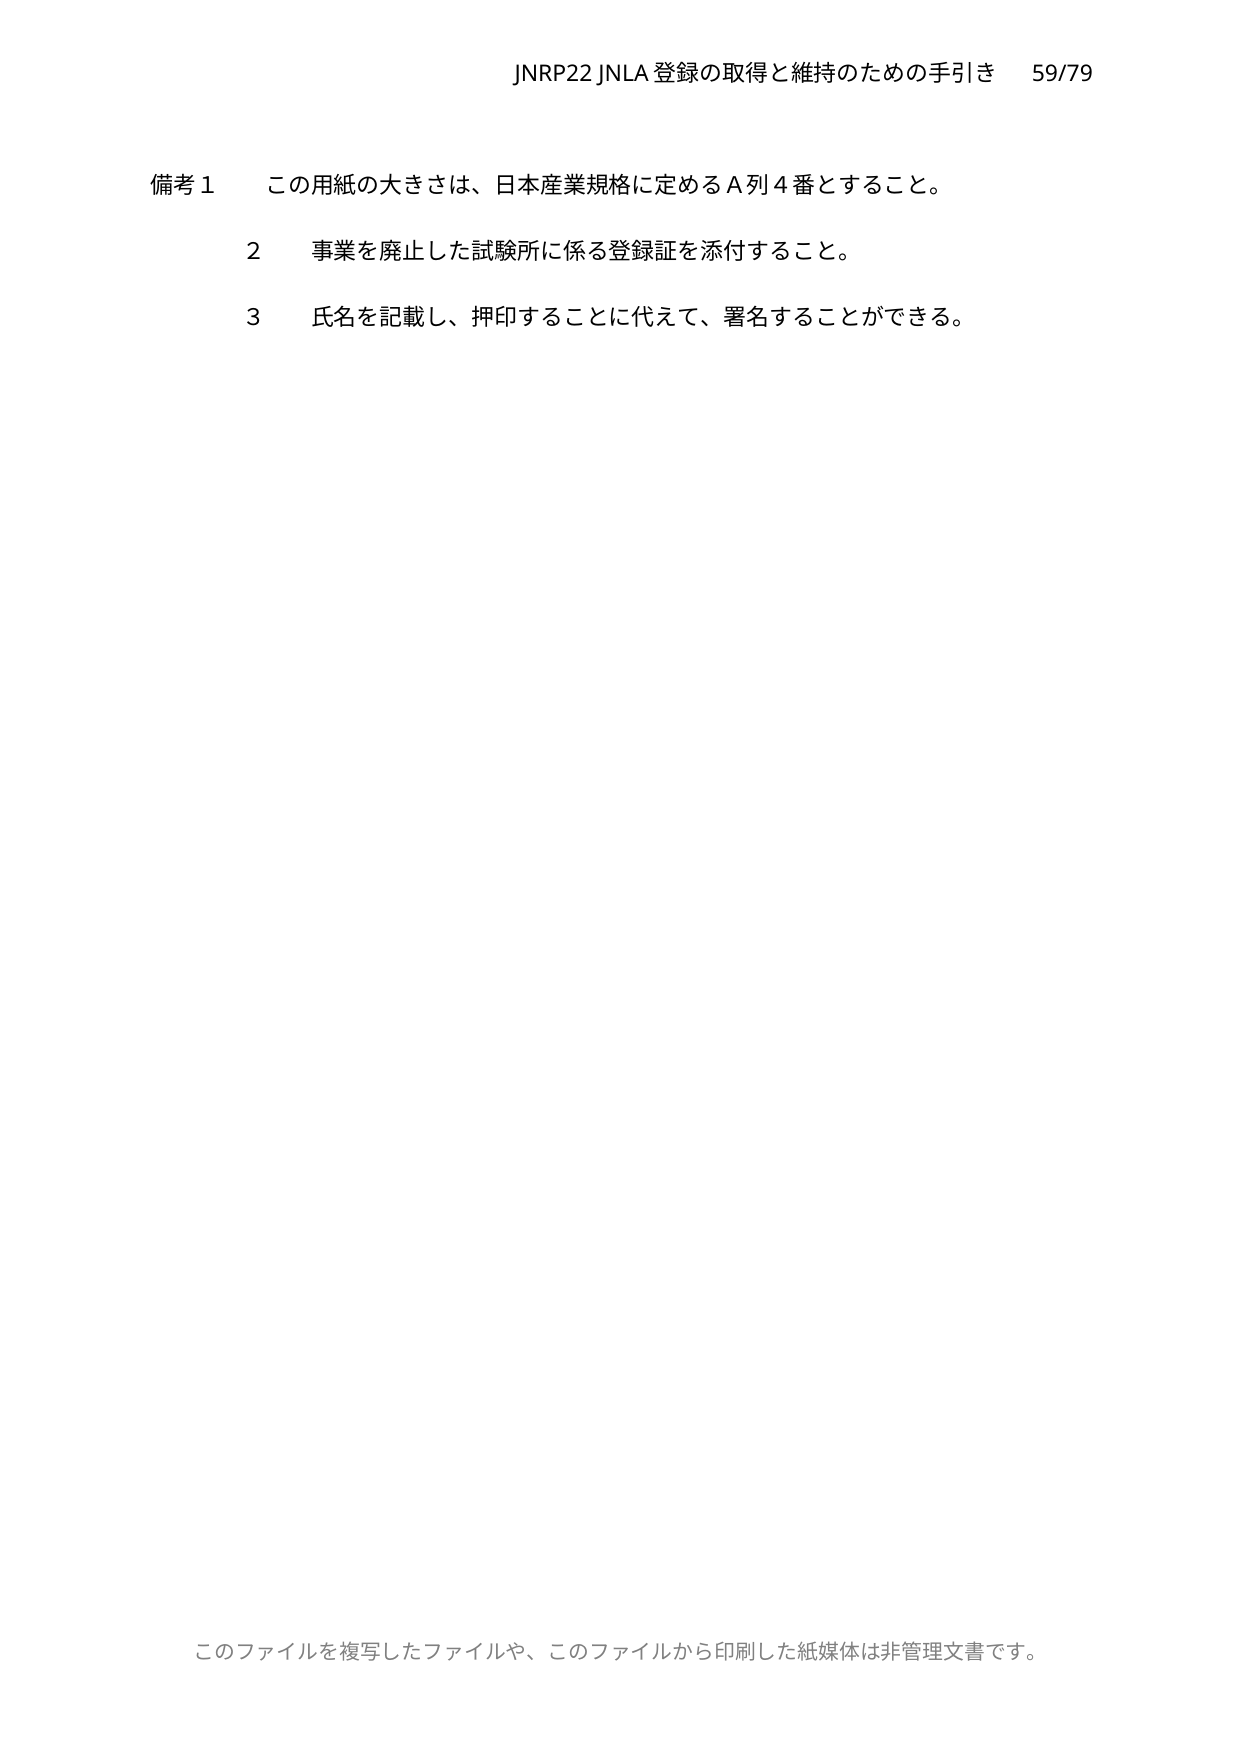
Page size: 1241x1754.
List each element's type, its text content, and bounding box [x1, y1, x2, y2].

text ２ 事業を廃止した試験所に係る登録証を添付すること。 [150, 217, 1090, 283]
text ３ 氏名を記載し、押印することに代えて、署名することができる。 [150, 283, 1090, 349]
text 備考１ この用紙の大きさは、日本産業規格に定めるＡ列４番とすること。 [150, 151, 1090, 217]
